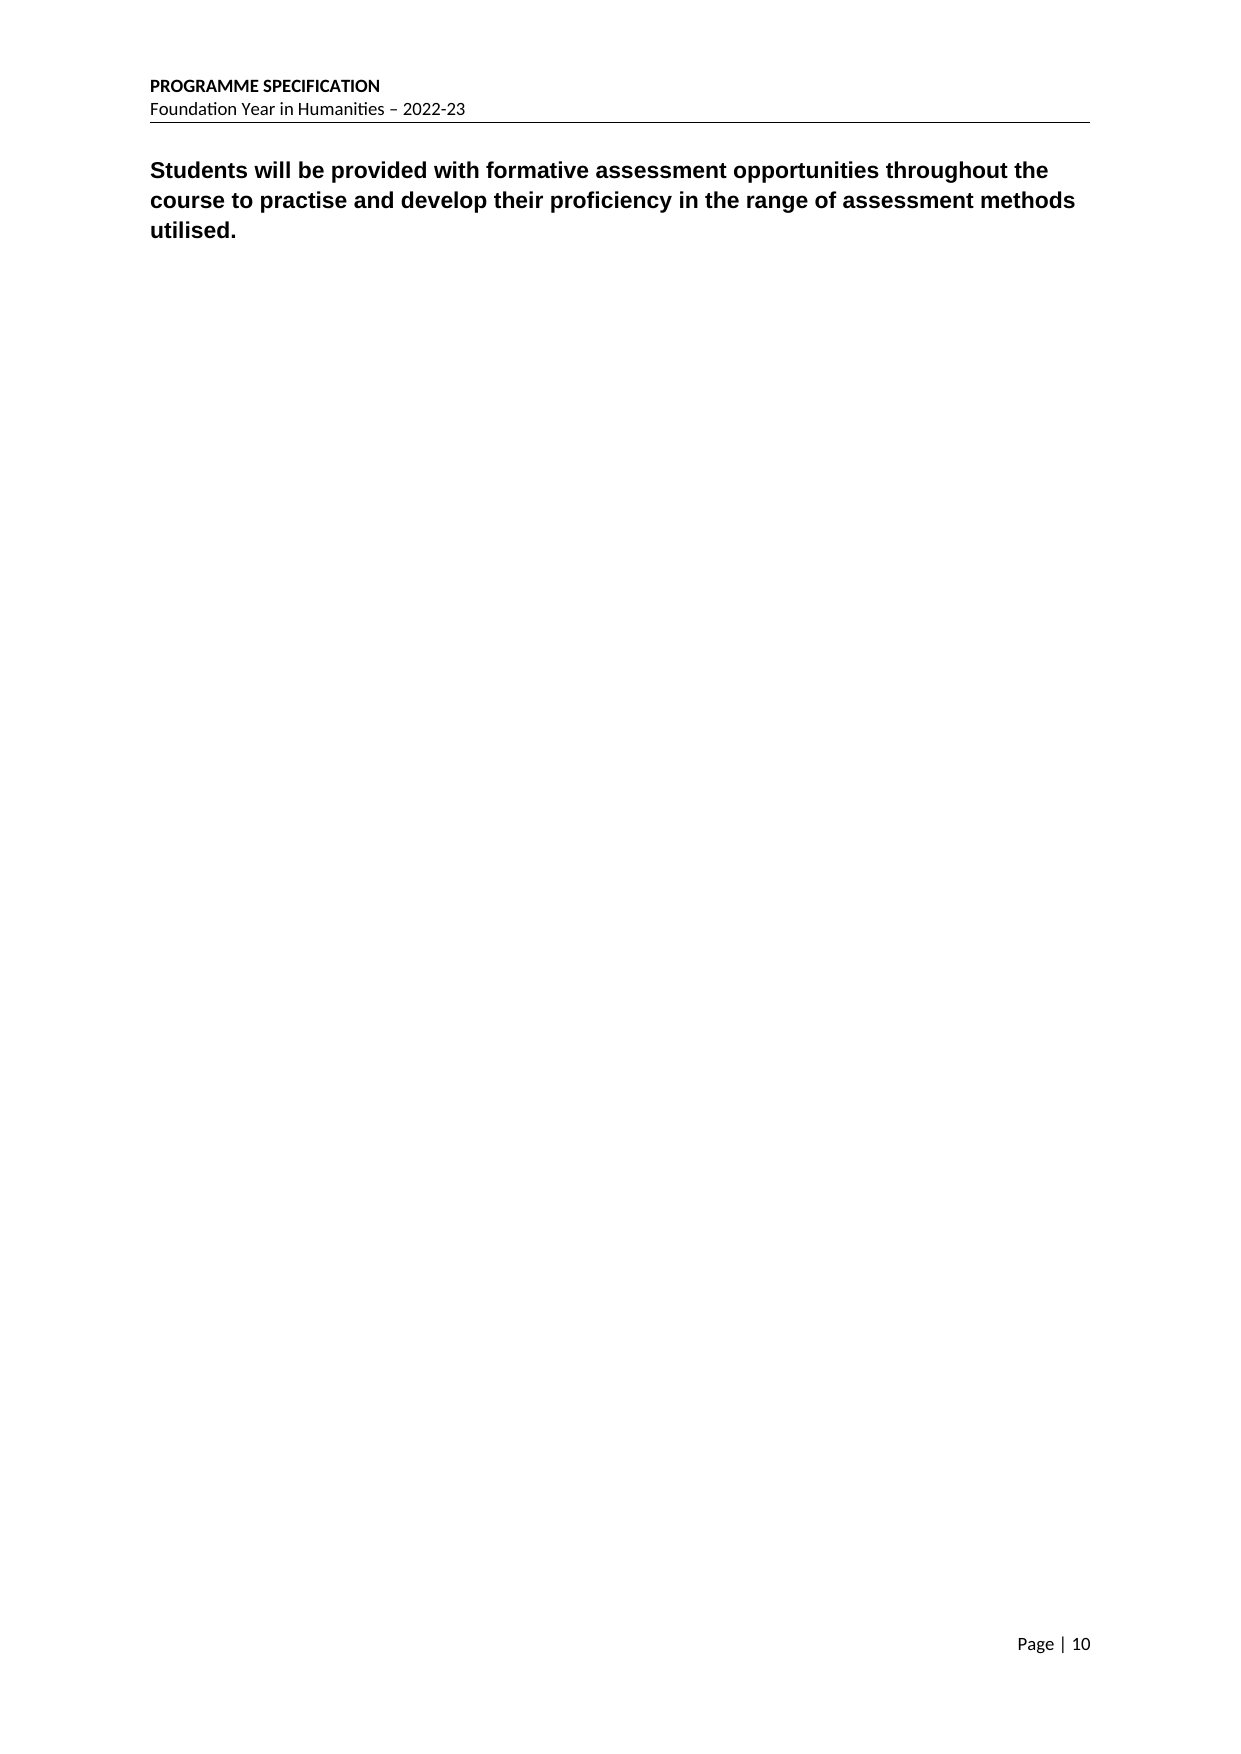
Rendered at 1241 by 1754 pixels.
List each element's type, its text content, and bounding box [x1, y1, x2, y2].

text Students will be provided with formative assessment opportunities throughout the course to practise and develop their proficiency in the range of assessment methods utilised. [150, 157, 1090, 243]
